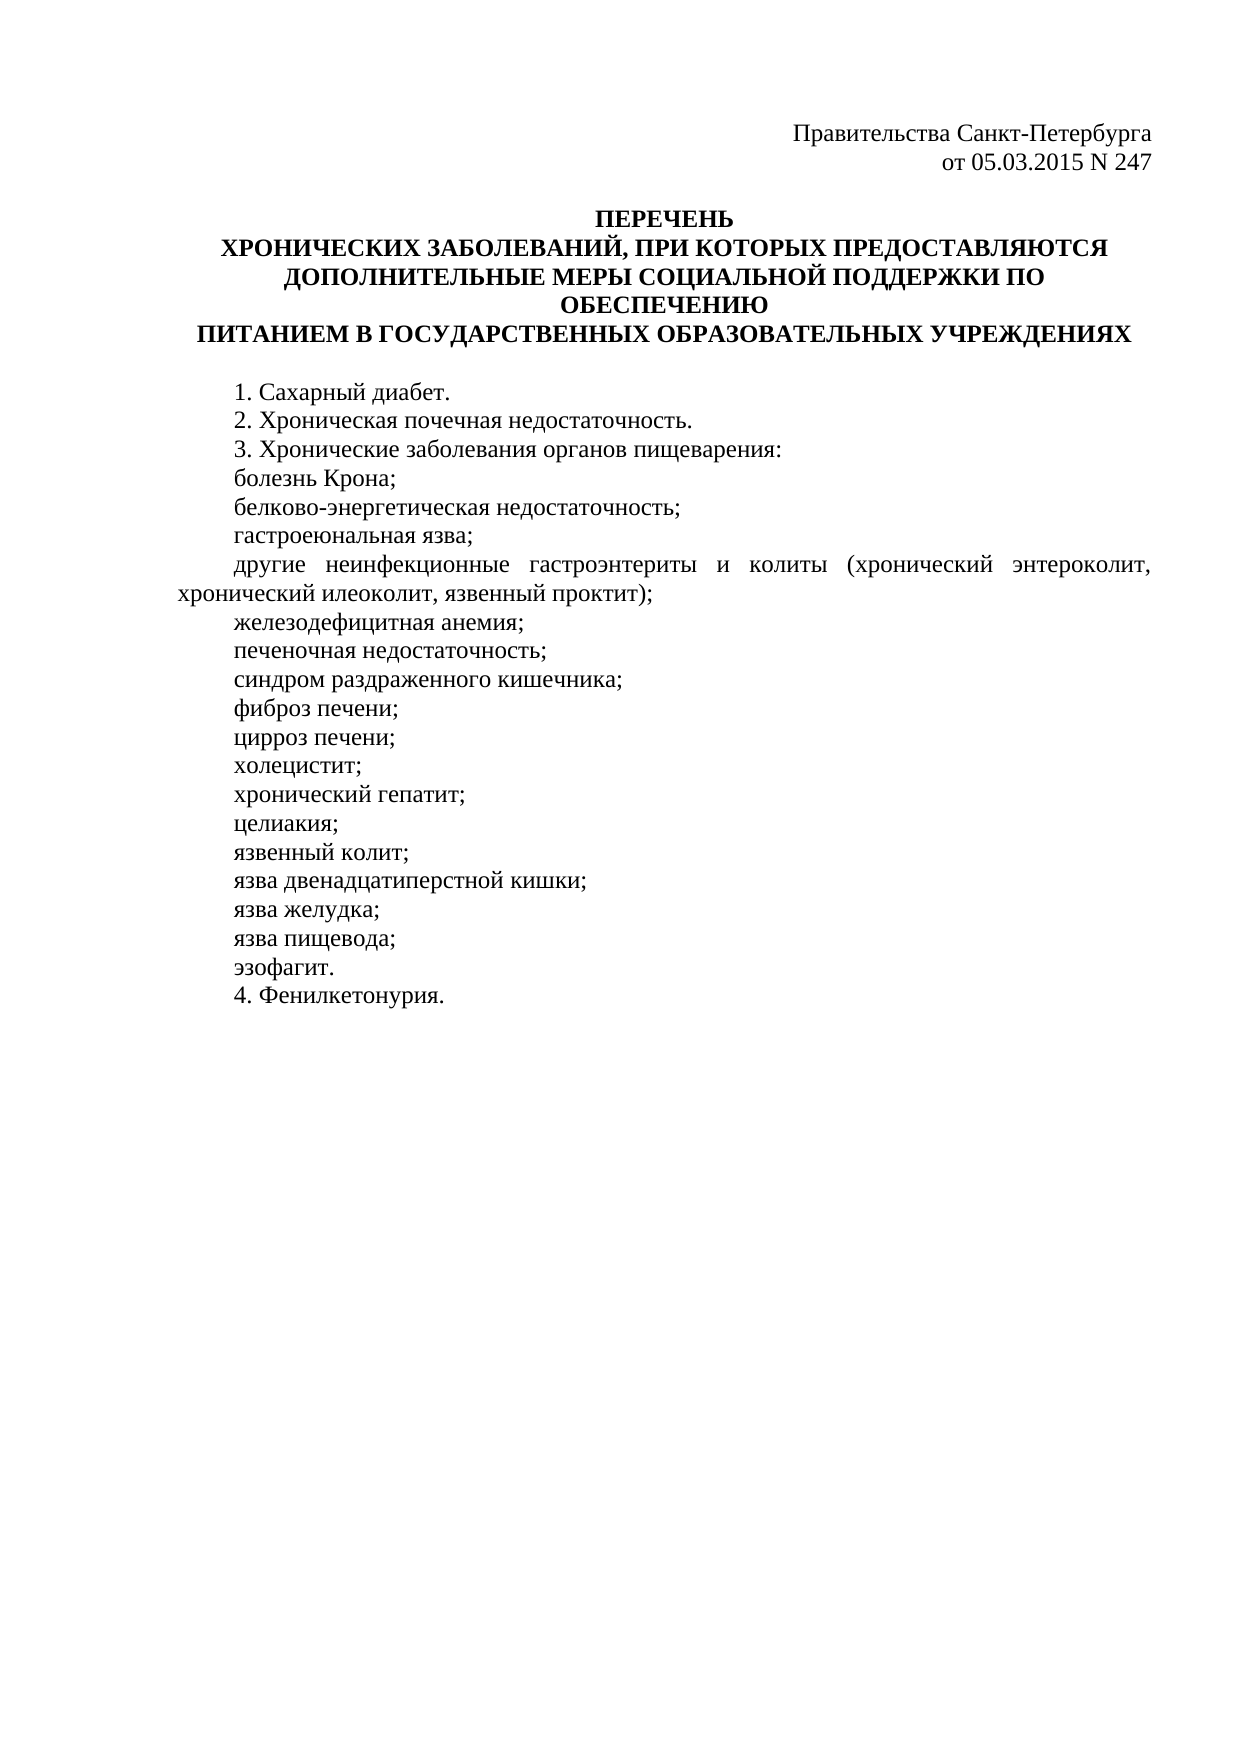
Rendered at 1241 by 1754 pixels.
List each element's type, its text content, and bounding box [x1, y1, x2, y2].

text 2. Хроническая почечная недостаточность. [177, 406, 1152, 434]
text язва пищевода; [177, 923, 1152, 952]
title ДОПОЛНИТЕЛЬНЫЕ МЕРЫ СОЦИАЛЬНОЙ ПОДДЕРЖКИ ПО ОБЕСПЕЧЕНИЮ [177, 262, 1152, 319]
text язвенный колит; [177, 837, 1152, 866]
text 4. Фенилкетонурия. [177, 981, 1152, 1009]
text цирроз печени; [177, 722, 1152, 751]
text железодефицитная анемия; [177, 607, 1152, 636]
text 3. Хронические заболевания органов пищеварения: [177, 434, 1152, 463]
title ПЕРЕЧЕНЬ [177, 204, 1152, 233]
text белково-энергетическая недостаточность; [177, 492, 1152, 521]
text фиброз печени; [177, 693, 1152, 722]
text другие неинфекционные гастроэнтериты и колиты (хронический энтероколит, хронический илеоколит, язвенный проктит); [177, 549, 1152, 607]
text от 05.03.2015 N 247 [177, 147, 1152, 176]
text хронический гепатит; [177, 779, 1152, 808]
title ХРОНИЧЕСКИХ ЗАБОЛЕВАНИЙ, ПРИ КОТОРЫХ ПРЕДОСТАВЛЯЮТСЯ [177, 233, 1152, 262]
text гастроеюнальная язва; [177, 521, 1152, 549]
text печеночная недостаточность; [177, 636, 1152, 664]
text холецистит; [177, 751, 1152, 779]
text 1. Сахарный диабет. [177, 377, 1152, 406]
text Правительства Санкт-Петербурга [177, 118, 1152, 147]
text синдром раздраженного кишечника; [177, 664, 1152, 693]
text целиакия; [177, 808, 1152, 837]
text язва желудка; [177, 894, 1152, 923]
text эзофагит. [177, 952, 1152, 981]
title ПИТАНИЕМ В ГОСУДАРСТВЕННЫХ ОБРАЗОВАТЕЛЬНЫХ УЧРЕЖДЕНИЯХ [177, 319, 1152, 348]
text язва двенадцатиперстной кишки; [177, 866, 1152, 894]
text болезнь Крона; [177, 463, 1152, 492]
